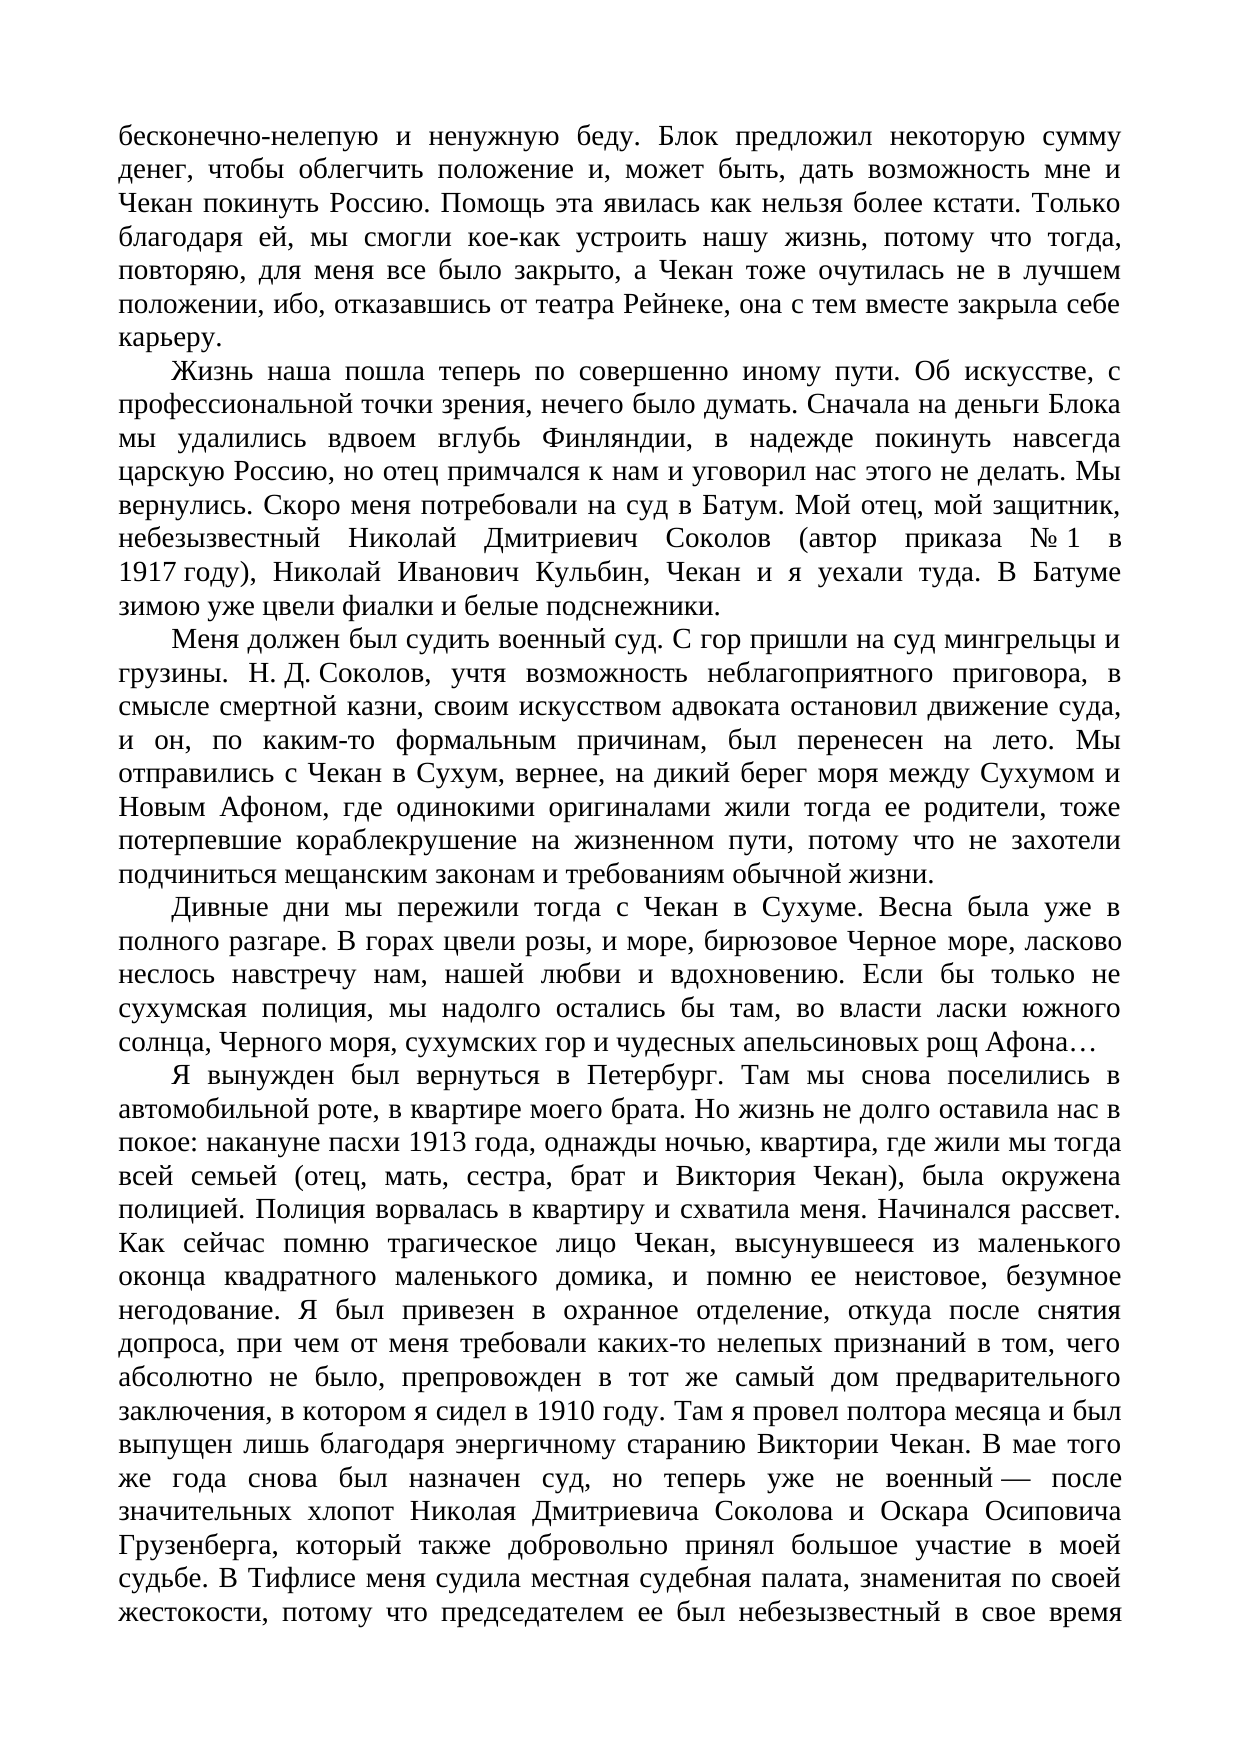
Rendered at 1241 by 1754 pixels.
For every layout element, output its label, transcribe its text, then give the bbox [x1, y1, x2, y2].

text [118, 1057, 1122, 1627]
text Дивные дни мы пережили тогда с Чекан в Сухуме. Весна была уже в полного разгаре. В горах цвели розы, и море, бирюзовое Черное {226} море, ласково неслось навстречу нам, нашей любви и вдохновению. Если бы только не сухумская полиция, мы надолго остались бы там, во власти ласки южного солнца, Черного моря, сухумских гор и чудесных апельсиновых рощ Афона… [118, 889, 1122, 1057]
text Жизнь наша пошла теперь по совершенно иному пути. Об искусстве, с профессиональной точки зрения, нечего было думать. Сначала на деньги Блока мы удалились вдвоем вглубь Финляндии, в надежде покинуть навсегда царскую Россию, но отец примчался к нам и уговорил нас этого не делать. Мы вернулись. Скоро меня потребовали на суд в Батум. Мой отец, мой защитник, небезызвестный Николай Дмитриевич Соколов (автор приказа № 1 в 1917 году), Николай Иванович Кульбин, Чекан и я уехали туда. В Батуме зимою уже цвели фиалки и белые подснежники. [118, 353, 1122, 621]
text И вот, в те дни, светлым призраком вырос на моем пути Блок, широко и человечно подойдя ко мне. Он единственный протянул мне руку помощи, даже не зная меня хорошенько и только уважая как художника, попавшего в бесконечно-нелепую и ненужную беду. Блок предложил некоторую сумму денег, чтобы облегчить положение и, может быть, дать возможность мне и Чекан покинуть Россию. Помощь эта явилась как нельзя более кстати. Только благодаря ей, мы смогли кое-как устроить нашу {225} жизнь, потому что тогда, повторяю, для меня все было закрыто, а Чекан тоже очутилась не в лучшем положении, ибо, отказавшись от театра Рейнеке, она с тем вместе закрыла себе карьеру. [118, 118, 1122, 353]
text Меня должен был судить военный суд. С гор пришли на суд мингрельцы и грузины. Н. Д. Соколов, учтя возможность неблагоприятного приговора, в смысле смертной казни, своим искусством адвоката остановил движение суда, и он, по каким-то формальным причинам, был перенесен на лето. Мы отправились с Чекан в Сухум, вернее, на дикий берег моря между Сухумом и Новым Афоном, где одинокими оригиналами жили тогда ее родители, тоже потерпевшие кораблекрушение на жизненном пути, потому что не захотели подчиниться мещанским законам и требованиям обычной жизни. [118, 621, 1122, 889]
